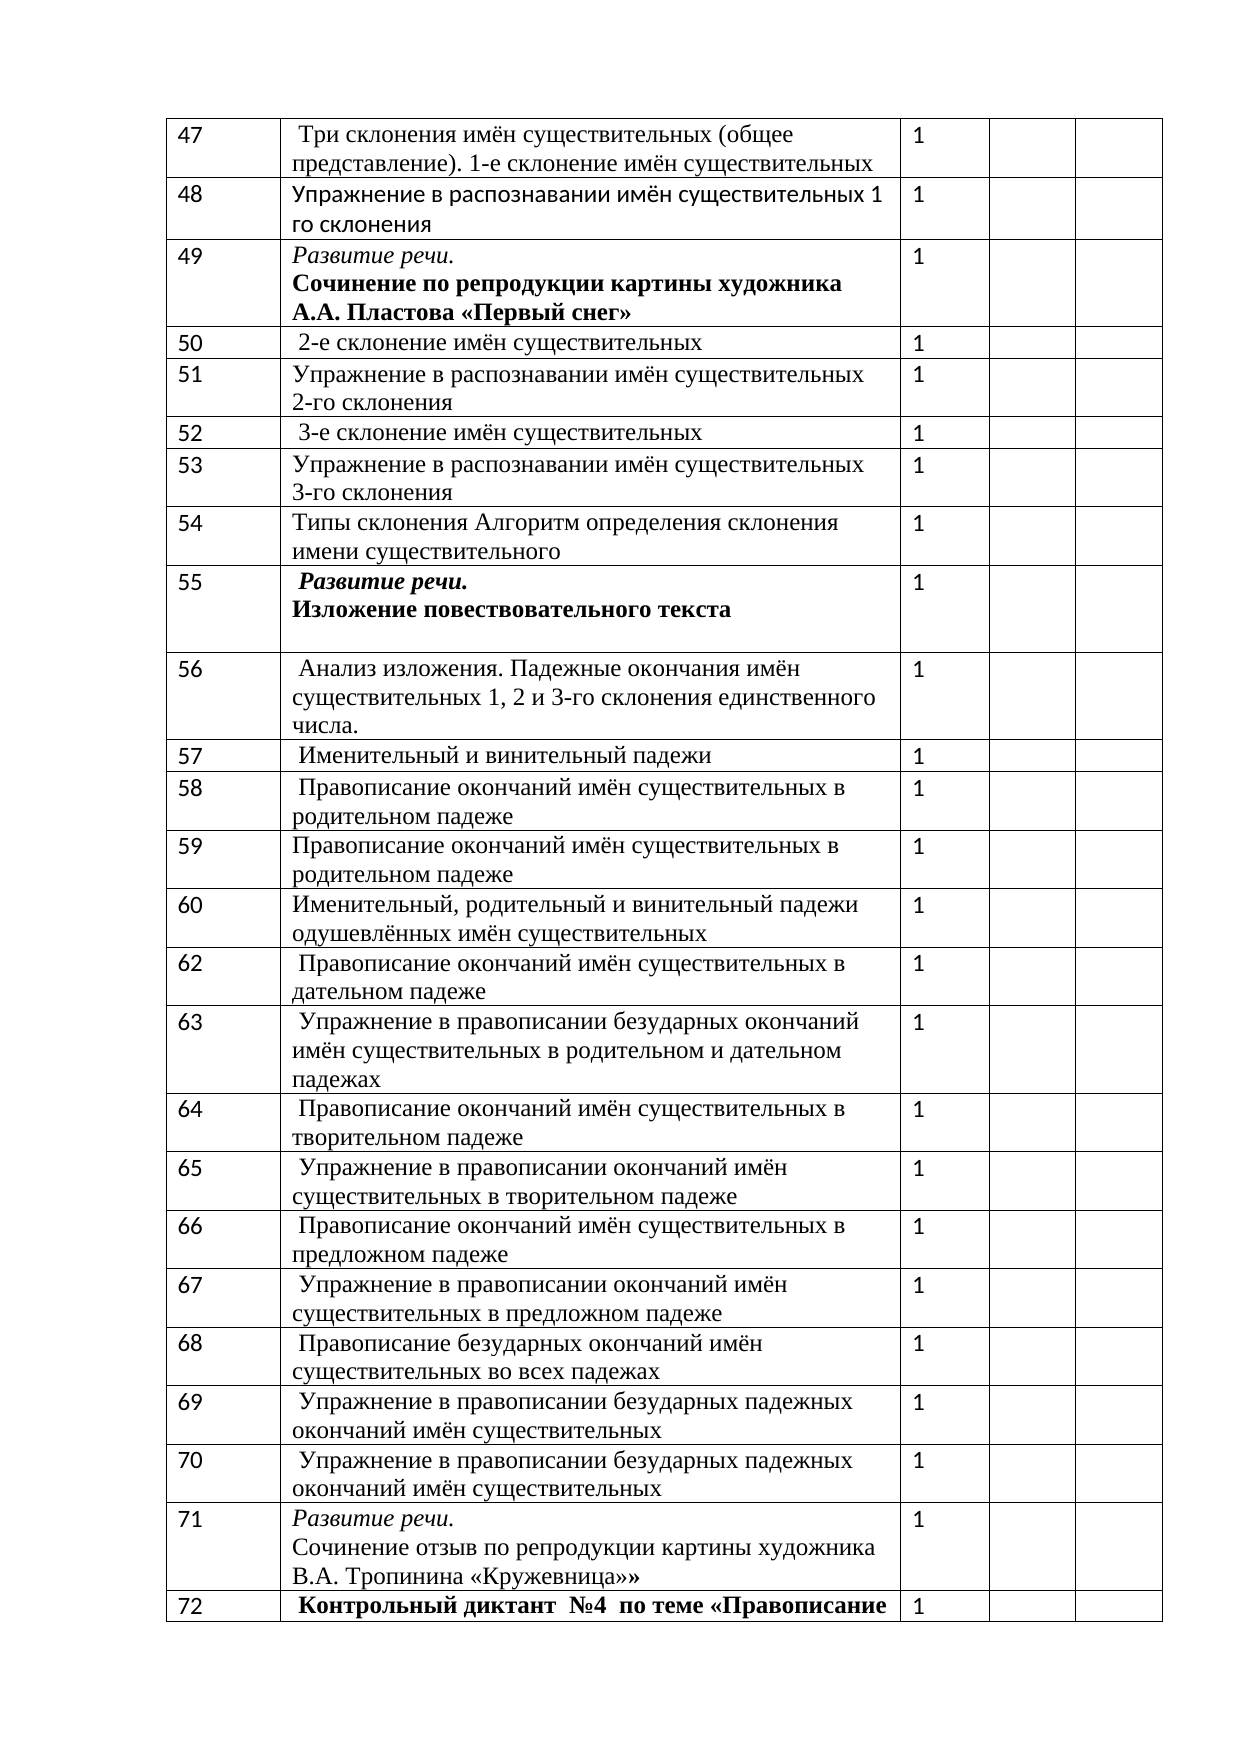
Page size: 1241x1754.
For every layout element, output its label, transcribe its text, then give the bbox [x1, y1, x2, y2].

table_cell 1 [901, 1211, 989, 1268]
table_cell [1076, 507, 1162, 565]
table_cell [990, 507, 1075, 565]
table_cell 60 [167, 889, 280, 947]
table_cell Развитие речи. Сочинение по репродукции картины художника А.А. Пластова «Первый снег» [281, 240, 900, 326]
table_cell [990, 449, 1075, 506]
table_cell Правописание безударных окончаний имён существительных во всех падежах [660, 1328, 900, 1385]
table_cell 1 [901, 1591, 989, 1621]
table_cell [1076, 1591, 1162, 1621]
table_cell 2-е склонение имён существительных [281, 327, 900, 358]
table_cell [990, 1591, 1075, 1621]
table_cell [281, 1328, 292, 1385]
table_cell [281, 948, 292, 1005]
table_cell 52 [167, 417, 280, 448]
table_cell 58 [167, 772, 280, 829]
table_cell [990, 1211, 1075, 1268]
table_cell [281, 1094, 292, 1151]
table_cell 50 [167, 327, 280, 358]
table_cell 51 [167, 359, 280, 416]
table_cell [1076, 889, 1162, 947]
table_cell Правописание окончаний имён существительных в родительном падеже [513, 772, 900, 829]
table_cell Типы склонения Алгоритм определения склонения имени существительного [561, 507, 900, 565]
table_cell [1076, 1445, 1162, 1502]
table_cell 1 [901, 1386, 989, 1444]
table_cell [990, 772, 1075, 829]
table_cell 1 [901, 566, 989, 652]
table_cell 59 [167, 831, 280, 888]
table_cell [990, 1328, 1075, 1385]
table_cell Анализ изложения. Падежные окончания имён существительных 1, 2 и 3-го склонения единственного числа. [359, 653, 900, 739]
table_cell Именительный, родительный и винительный падежи одушевлённых имён существительных [707, 889, 900, 947]
table_cell 1 [901, 1006, 989, 1092]
table_cell 1 [901, 1094, 989, 1151]
table_cell Контрольный диктант №4 по теме «Правописание безударных падежных окончаний имён существительных в единственном числе» [281, 1591, 900, 1621]
table_cell 1 [901, 1503, 989, 1589]
table_cell [1076, 178, 1162, 239]
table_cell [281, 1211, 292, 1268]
table_cell [990, 1269, 1075, 1327]
table_cell [990, 889, 1075, 947]
table_cell [990, 1503, 1075, 1589]
table_cell [990, 1386, 1075, 1444]
table_cell 63 [167, 1006, 280, 1092]
table_cell 69 [167, 1386, 280, 1444]
table_cell [990, 240, 1075, 326]
table_cell 66 [167, 1211, 280, 1268]
table_cell [990, 178, 1075, 239]
table_cell 1 [901, 772, 989, 829]
table_cell 47 [167, 119, 280, 177]
table_cell [990, 327, 1075, 358]
table_cell 53 [167, 449, 280, 506]
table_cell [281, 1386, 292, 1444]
table_cell [990, 417, 1075, 448]
table_cell [1076, 831, 1162, 888]
table_cell Правописание окончаний имён существительных в творительном падеже [523, 1094, 900, 1151]
table_cell 1 [901, 119, 989, 177]
table_cell 1 [901, 327, 989, 358]
table_cell 1 [901, 948, 989, 1005]
table_cell [1076, 240, 1162, 326]
table_cell Упражнение в правописании окончаний имён существительных в предложном падеже [722, 1269, 900, 1327]
table_cell Именительный и винительный падежи [281, 740, 900, 771]
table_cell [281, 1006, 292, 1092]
table_cell [1076, 119, 1162, 177]
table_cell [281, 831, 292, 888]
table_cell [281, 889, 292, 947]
table_cell [990, 119, 1075, 177]
table_cell [1076, 1152, 1162, 1209]
table_cell Развитие речи. Сочинение отзыв по репродукции картины художника В.А. Тропинина «Кружевница»» [281, 1503, 900, 1589]
table_cell Правописание окончаний имён существительных в родительном падеже [513, 831, 900, 888]
table_cell 1 [901, 507, 989, 565]
table_cell [1076, 327, 1162, 358]
table_cell [1076, 1006, 1162, 1092]
table_cell Упражнение в правописании безударных падежных окончаний имён существительных [662, 1386, 900, 1444]
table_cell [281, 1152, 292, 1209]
table_cell [1076, 772, 1162, 829]
table_cell [1076, 1386, 1162, 1444]
table_cell Упражнение в распознавании имён существительных 1 го склонения [281, 178, 900, 239]
table_cell [990, 740, 1075, 771]
table_cell 67 [167, 1269, 280, 1327]
table_cell [990, 359, 1075, 416]
table_cell 1 [901, 359, 989, 416]
table_cell [1076, 417, 1162, 448]
table_cell 62 [167, 948, 280, 1005]
table_cell [990, 653, 1075, 739]
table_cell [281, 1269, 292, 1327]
table_cell [1076, 653, 1162, 739]
table_cell [1076, 449, 1162, 506]
table_cell Упражнение в правописании безударных падежных окончаний имён существительных [281, 1445, 900, 1502]
table_cell Правописание окончаний имён существительных в предложном падеже [508, 1211, 900, 1268]
table_cell [990, 566, 1075, 652]
table_cell Три склонения имён существительных (общее представление). 1-е склонение имён существительных [793, 119, 900, 177]
table_cell 1 [901, 449, 989, 506]
table_cell 55 [167, 566, 280, 652]
table_cell Упражнение в правописании безударных окончаний имён существительных в родительном и дательном падежах [381, 1006, 900, 1092]
table_cell [1076, 1094, 1162, 1151]
table_cell 1 [901, 1269, 989, 1327]
table_cell 65 [167, 1152, 280, 1209]
table_cell 1 [901, 653, 989, 739]
table_cell [990, 1094, 1075, 1151]
table_cell 71 [167, 1503, 280, 1589]
table_cell 68 [167, 1328, 280, 1385]
table_cell 3-е склонение имён существительных [281, 417, 900, 448]
table_cell 1 [901, 240, 989, 326]
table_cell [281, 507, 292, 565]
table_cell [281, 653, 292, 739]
table_cell [990, 1006, 1075, 1092]
table_cell [990, 948, 1075, 1005]
table_cell [990, 1445, 1075, 1502]
table_cell [1076, 566, 1162, 652]
table_cell [1076, 948, 1162, 1005]
table_cell 1 [901, 740, 989, 771]
table_cell [1076, 740, 1162, 771]
table_cell 64 [167, 1094, 280, 1151]
table_cell 1 [901, 1445, 989, 1502]
table_cell 54 [167, 507, 280, 565]
table_cell 1 [901, 831, 989, 888]
table_cell 49 [167, 240, 280, 326]
table_cell 56 [167, 653, 280, 739]
table_cell 1 [901, 889, 989, 947]
table_cell 72 [167, 1591, 280, 1621]
table_cell 1 [901, 1152, 989, 1209]
table_cell 57 [167, 740, 280, 771]
table_cell [990, 831, 1075, 888]
table_cell Упражнение в распознавании имён существительных 2-го склонения [281, 359, 900, 416]
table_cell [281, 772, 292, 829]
table_cell [1076, 359, 1162, 416]
table_cell Правописание окончаний имён существительных в дательном падеже [486, 948, 900, 1005]
table_cell [990, 1152, 1075, 1209]
table_cell 1 [901, 417, 989, 448]
table_cell Упражнение в распознавании имён существительных 3-го склонения [281, 449, 900, 506]
table_cell 48 [167, 178, 280, 239]
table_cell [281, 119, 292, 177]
table_cell 1 [901, 178, 989, 239]
table_cell [1076, 1328, 1162, 1385]
table_cell [1076, 1211, 1162, 1268]
table_cell Развитие речи. Изложение повествовательного текста [281, 566, 900, 652]
table_cell 1 [901, 1328, 989, 1385]
table_cell [1076, 1503, 1162, 1589]
table_cell Упражнение в правописании окончаний имён существительных в творительном падеже [737, 1152, 900, 1209]
table_cell [1076, 1269, 1162, 1327]
table_cell 70 [167, 1445, 280, 1502]
